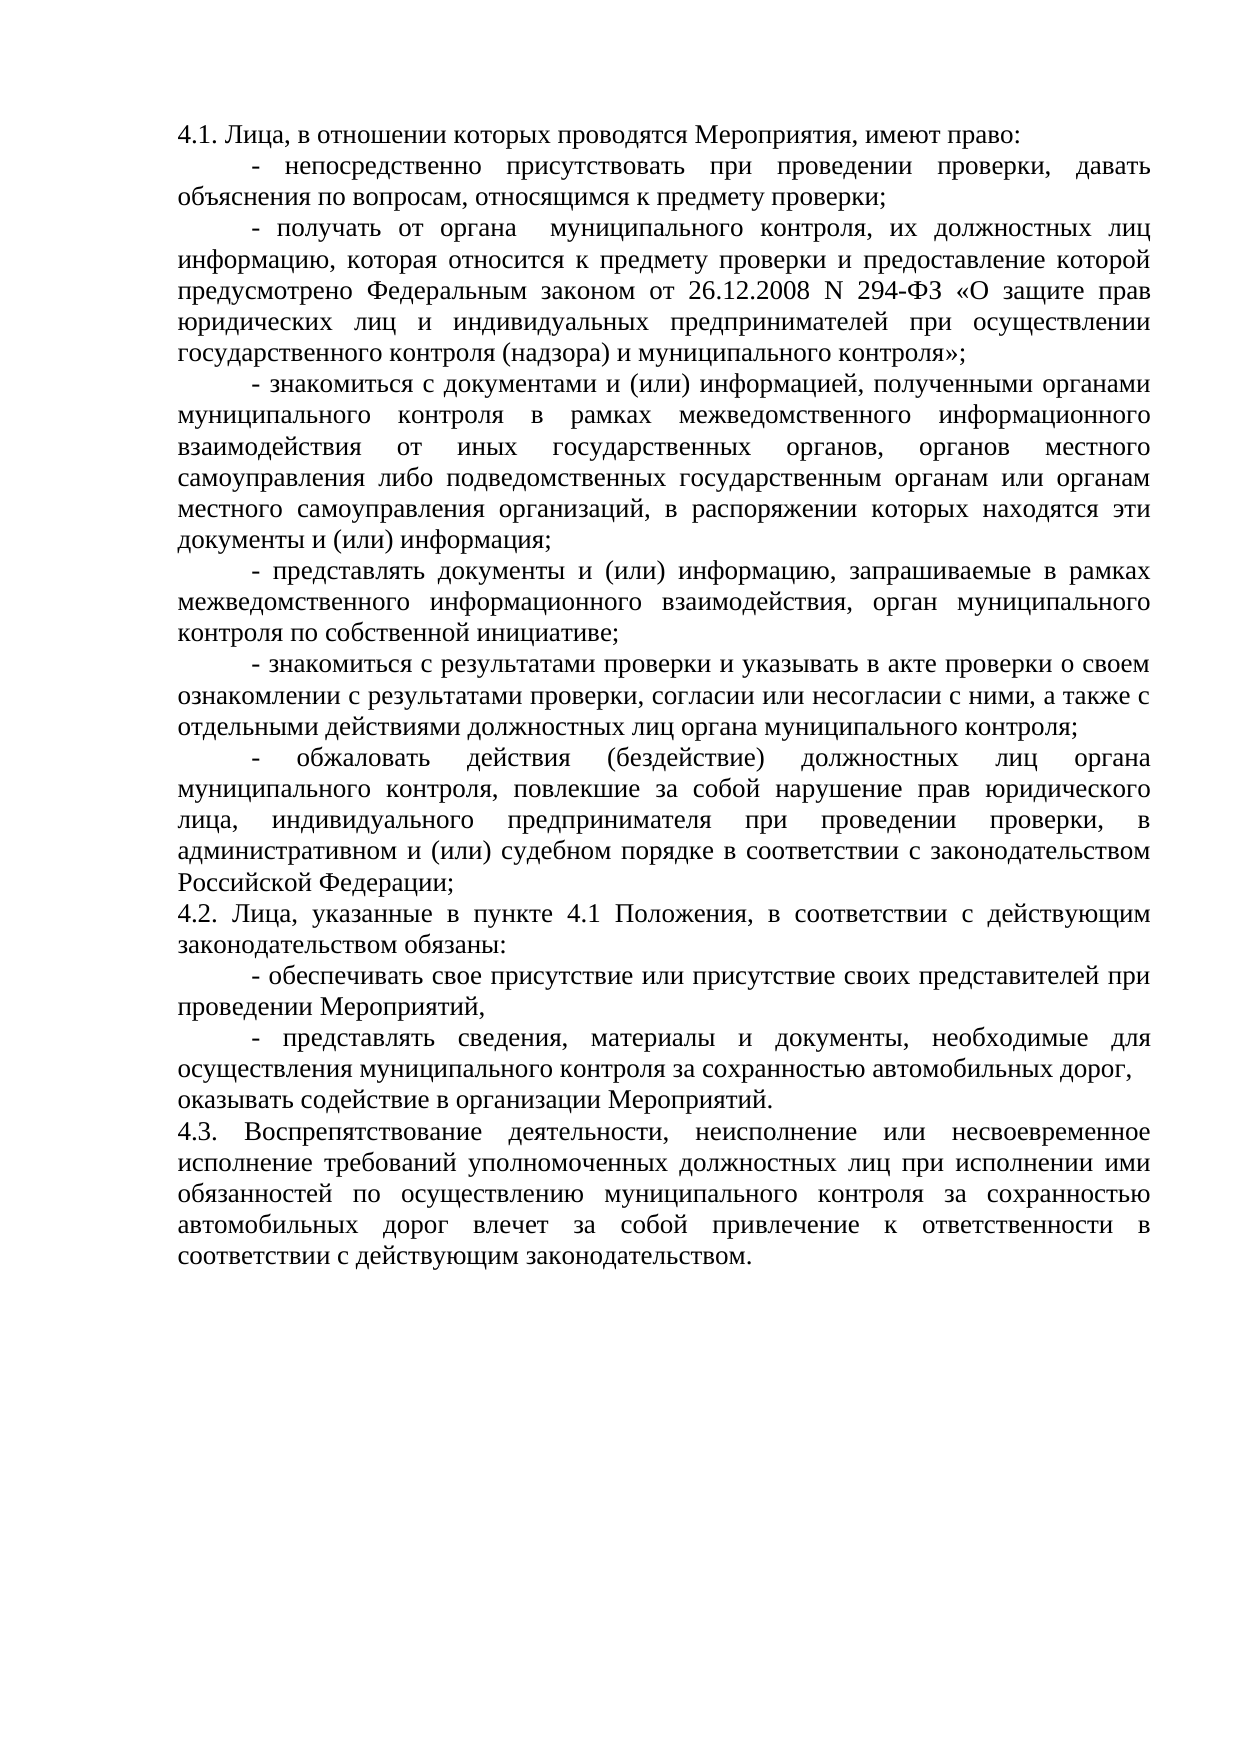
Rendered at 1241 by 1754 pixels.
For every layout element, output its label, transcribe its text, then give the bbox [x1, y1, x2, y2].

text - обеспечивать свое присутствие или присутствие своих представителей при проведении Мероприятий, [177, 959, 1152, 1021]
text оказывать содействие в организации Мероприятий. [177, 1084, 1152, 1115]
text - знакомиться с документами и (или) информацией, полученными органами муниципального контроля в рамках межведомственного информационного взаимодействия от иных государственных органов, органов местного самоуправления либо подведомственных государственным органам или органам местного самоуправления организаций, в распоряжении которых находятся эти документы и (или) информация; [177, 367, 1152, 554]
text 4.3. Воспрепятствование деятельности, неисполнение или несвоевременное исполнение требований уполномоченных должностных лиц при исполнении ими обязанностей по осуществлению муниципального контроля за сохранностью автомобильных дорог влечет за собой привлечение к ответственности в соответствии с действующим законодательством. [177, 1115, 1152, 1271]
text 4.2. Лица, указанные в пункте 4.1 Положения, в соответствии с действующим законодательством обязаны: [177, 897, 1152, 959]
text - знакомиться с результатами проверки и указывать в акте проверки о своем ознакомлении с результатами проверки, согласии или несогласии с ними, а также с отдельными действиями должностных лиц органа муниципального контроля; [177, 648, 1152, 741]
text - обжаловать действия (бездействие) должностных лиц органа муниципального контроля, повлекшие за собой нарушение прав юридического лица, индивидуального предпринимателя при проведении проверки, в административном и (или) судебном порядке в соответствии с законодательством Российской Федерации; [177, 741, 1152, 897]
text 4.1. Лица, в отношении которых проводятся Мероприятия, имеют право: [177, 118, 1152, 149]
text - представлять сведения, материалы и документы, необходимые для осуществления муниципального контроля за сохранностью автомобильных дорог, [177, 1021, 1152, 1084]
text - получать от органа муниципального контроля, их должностных лиц информацию, которая относится к предмету проверки и предоставление которой предусмотрено Федеральным законом от 26.12.2008 N 294-ФЗ «О защите прав юридических лиц и индивидуальных предпринимателей при осуществлении государственного контроля (надзора) и муниципального контроля»; [177, 212, 1152, 367]
text - представлять документы и (или) информацию, запрашиваемые в рамках межведомственного информационного взаимодействия, орган муниципального контроля по собственной инициативе; [177, 554, 1152, 648]
text - непосредственно присутствовать при проведении проверки, давать объяснения по вопросам, относящимся к предмету проверки; [177, 149, 1152, 212]
